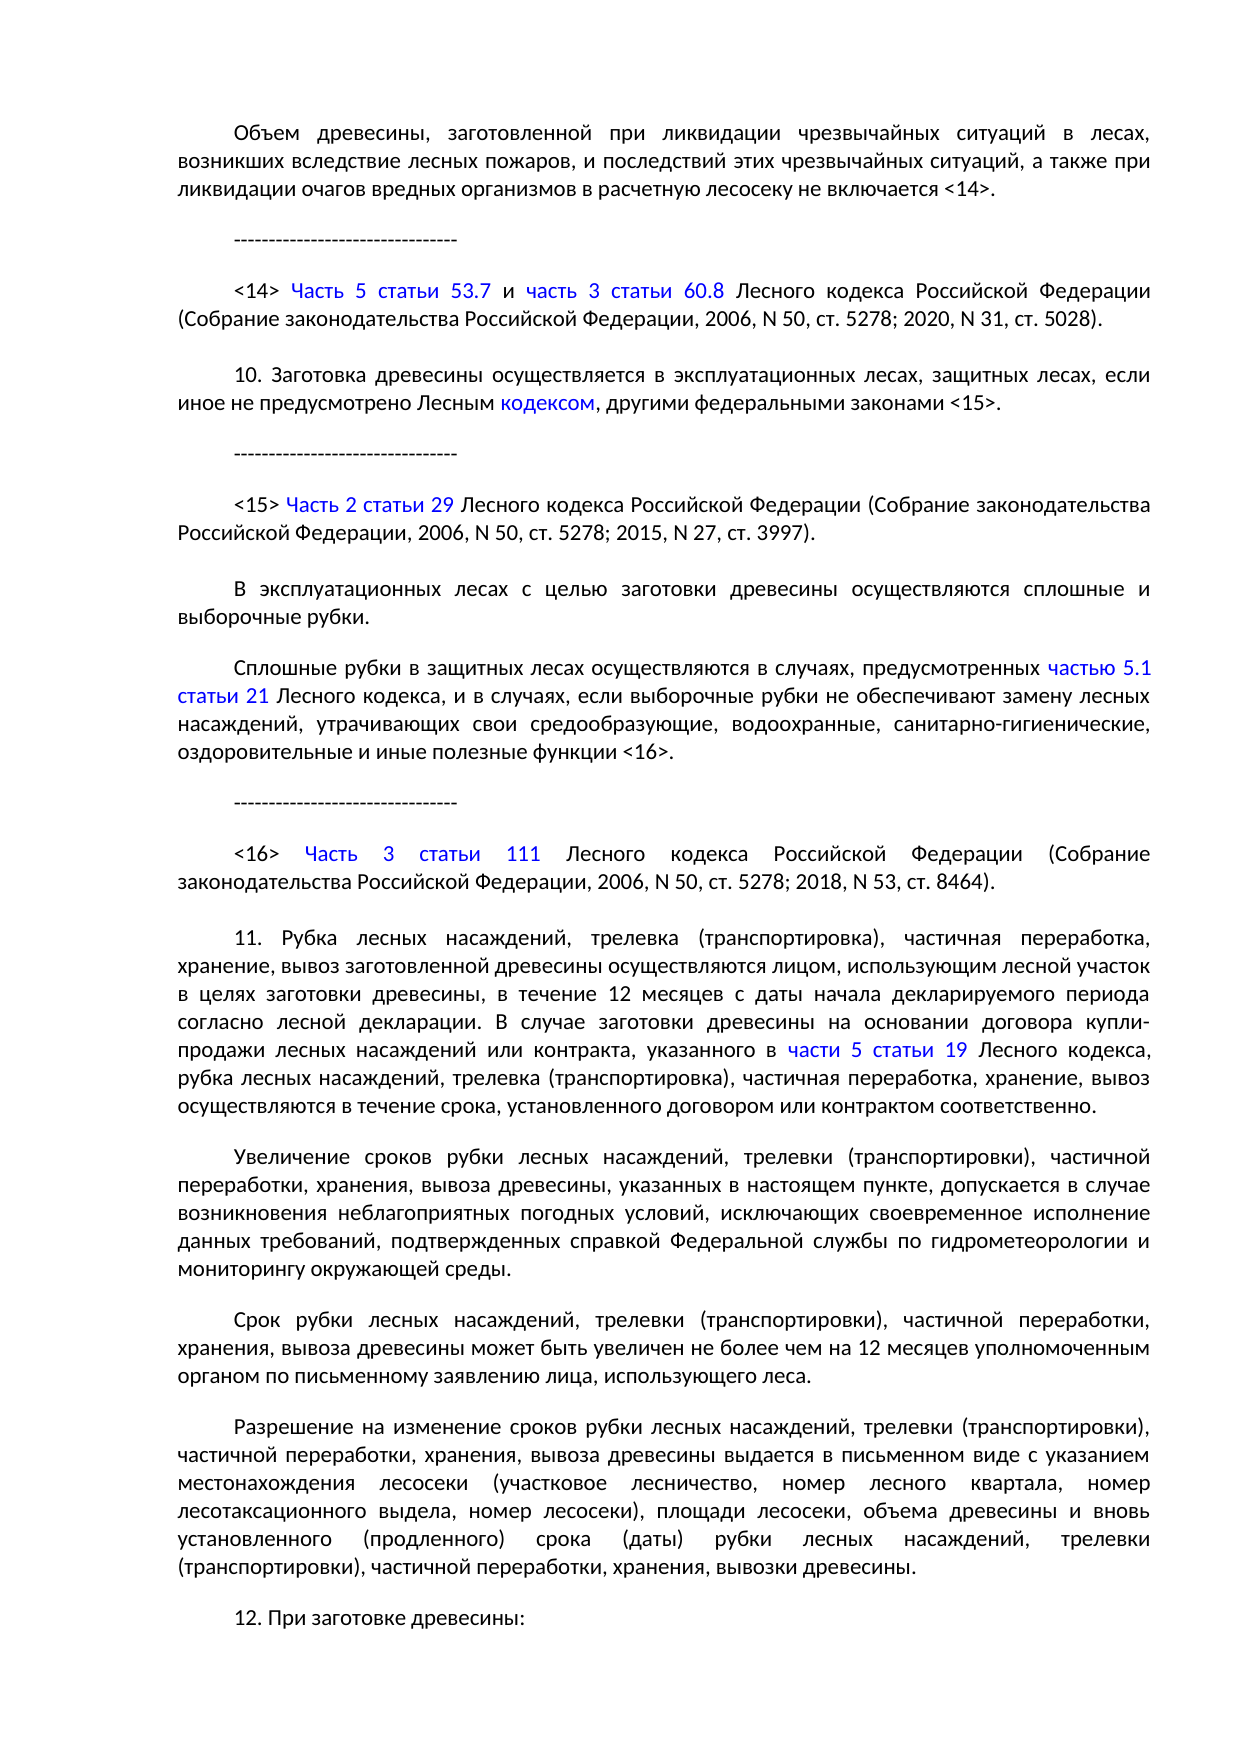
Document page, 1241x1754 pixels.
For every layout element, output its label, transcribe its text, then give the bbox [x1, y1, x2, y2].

text -------------------------------- [177, 225, 1152, 253]
text В эксплуатационных лесах с целью заготовки древесины осуществляются сплошные и выборочные рубки. [177, 574, 1152, 630]
text -------------------------------- [177, 439, 1152, 467]
text Увеличение сроков рубки лесных насаждений, трелевки (транспортировки), частичной переработки, хранения, вывоза древесины, указанных в настоящем пункте, допускается в случае возникновения неблагоприятных погодных условий, исключающих своевременное исполнение данных требований, подтвержденных справкой Федеральной службы по гидрометеорологии и мониторингу окружающей среды. [177, 1142, 1152, 1282]
text Разрешение на изменение сроков рубки лесных насаждений, трелевки (транспортировки), частичной переработки, хранения, вывоза древесины выдается в письменном виде с указанием местонахождения лесосеки (участковое лесничество, номер лесного квартала, номер лесотаксационного выдела, номер лесосеки), площади лесосеки, объема древесины и вновь установленного (продленного) срока (даты) рубки лесных насаждений, трелевки (транспортировки), частичной переработки, хранения, вывозки древесины. [177, 1412, 1152, 1580]
text -------------------------------- [177, 788, 1152, 816]
text <16> Часть 3 статьи 111 Лесного кодекса Российской Федерации (Собрание законодательства Российской Федерации, 2006, N 50, ст. 5278; 2018, N 53, ст. 8464). [177, 839, 1152, 895]
text 11. Рубка лесных насаждений, трелевка (транспортировка), частичная переработка, хранение, вывоз заготовленной древесины осуществляются лицом, использующим лесной участок в целях заготовки древесины, в течение 12 месяцев с даты начала декларируемого периода согласно лесной декларации. В случае заготовки древесины на основании договора купли-продажи лесных насаждений или контракта, указанного в части 5 статьи 19 Лесного кодекса, рубка лесных насаждений, трелевка (транспортировка), частичная переработка, хранение, вывоз осуществляются в течение срока, установленного договором или контрактом соответственно. [177, 923, 1152, 1119]
text <15> Часть 2 статьи 29 Лесного кодекса Российской Федерации (Собрание законодательства Российской Федерации, 2006, N 50, ст. 5278; 2015, N 27, ст. 3997). [177, 490, 1152, 546]
text 10. Заготовка древесины осуществляется в эксплуатационных лесах, защитных лесах, если иное не предусмотрено Лесным кодексом, другими федеральными законами <15>. [177, 360, 1152, 416]
text Срок рубки лесных насаждений, трелевки (транспортировки), частичной переработки, хранения, вывоза древесины может быть увеличен не более чем на 12 месяцев уполномоченным органом по письменному заявлению лица, использующего леса. [177, 1305, 1152, 1389]
text Сплошные рубки в защитных лесах осуществляются в случаях, предусмотренных частью 5.1 статьи 21 Лесного кодекса, и в случаях, если выборочные рубки не обеспечивают замену лесных насаждений, утрачивающих свои средообразующие, водоохранные, санитарно-гигиенические, оздоровительные и иные полезные функции <16>. [177, 653, 1152, 765]
text Объем древесины, заготовленной при ликвидации чрезвычайных ситуаций в лесах, возникших вследствие лесных пожаров, и последствий этих чрезвычайных ситуаций, а также при ликвидации очагов вредных организмов в расчетную лесосеку не включается <14>. [177, 118, 1152, 202]
text 12. При заготовке древесины: [177, 1603, 1152, 1631]
text <14> Часть 5 статьи 53.7 и часть 3 статьи 60.8 Лесного кодекса Российской Федерации (Собрание законодательства Российской Федерации, 2006, N 50, ст. 5278; 2020, N 31, ст. 5028). [177, 276, 1152, 332]
